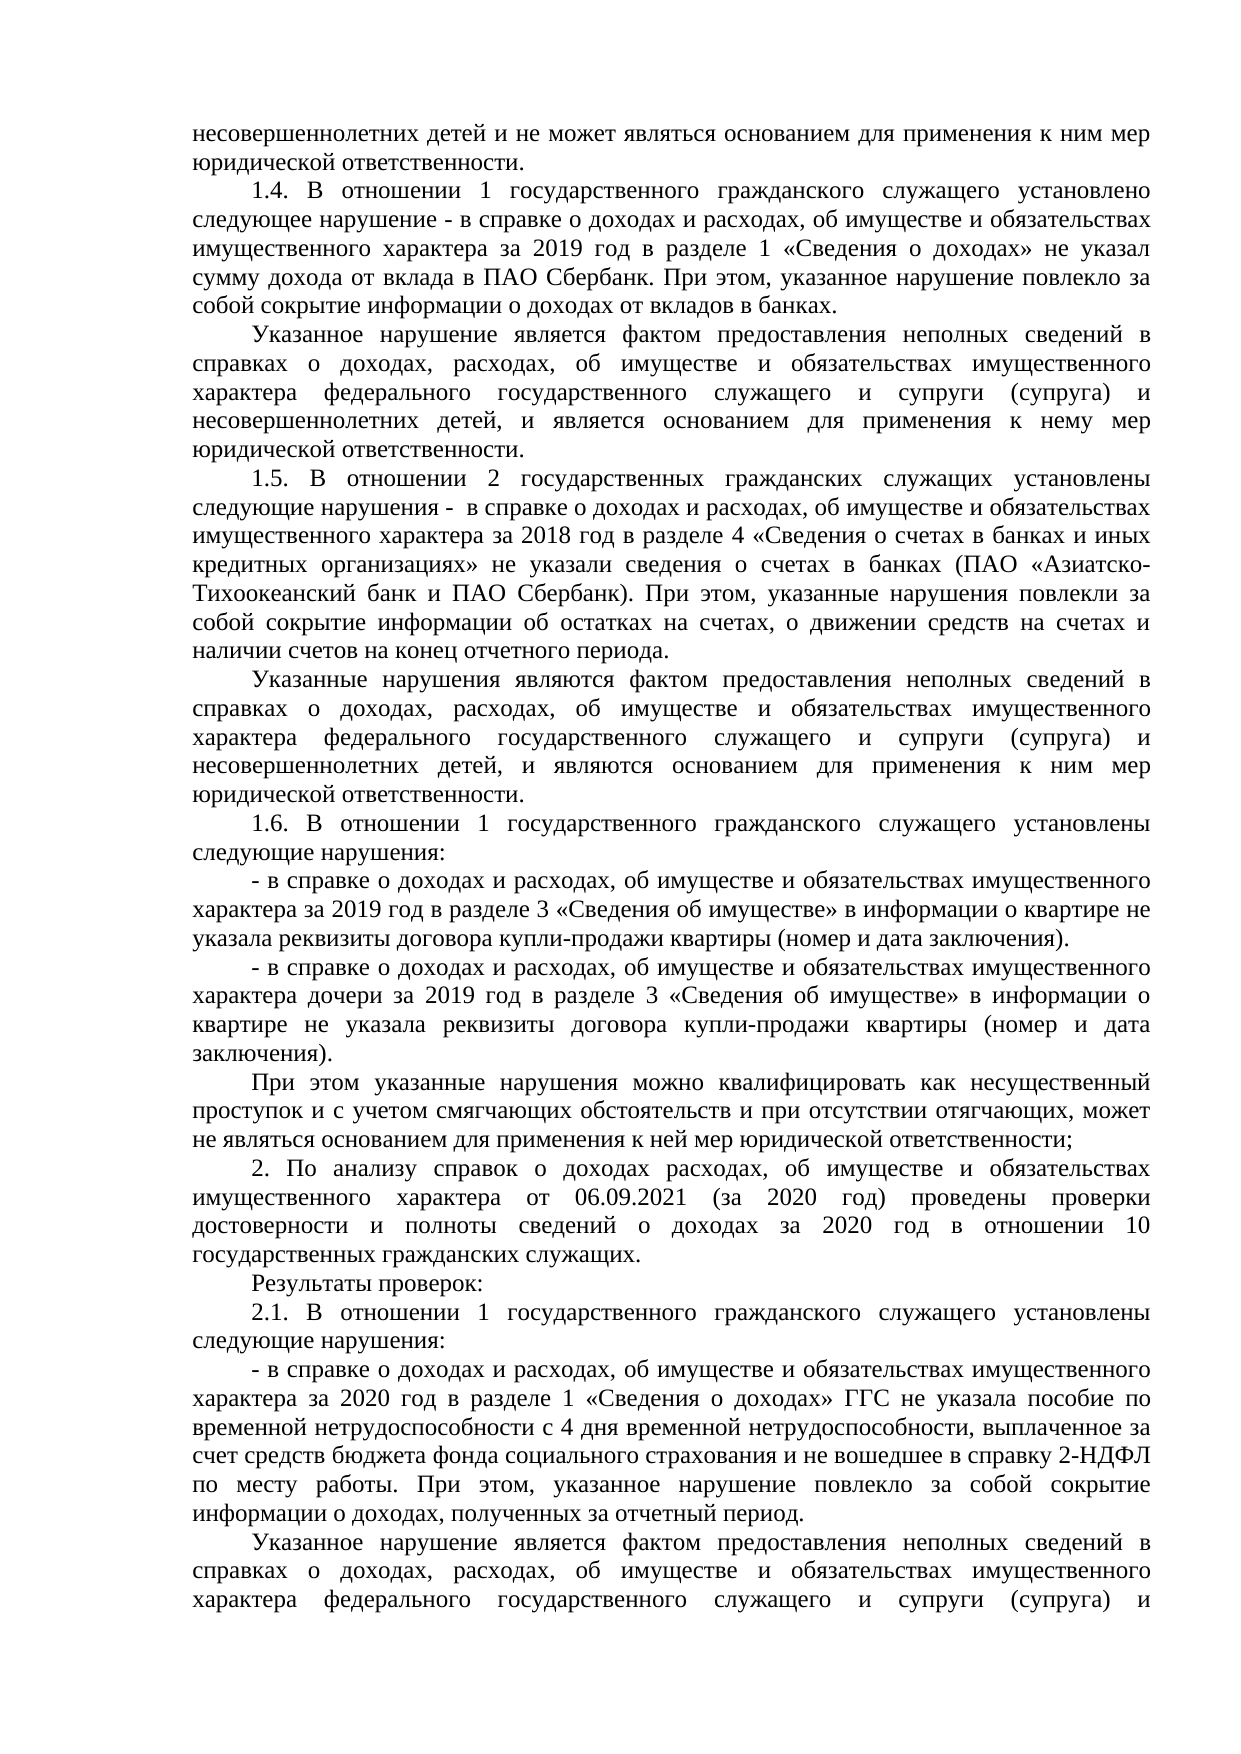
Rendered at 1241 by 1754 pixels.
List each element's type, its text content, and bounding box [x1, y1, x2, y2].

text 1.4. В отношении 1 государственного гражданского служащего установлено следующее нарушение - в справке о доходах и расходах, об имуществе и обязательствах имущественного характера за 2019 год в разделе 1 «Сведения о доходах» не указал сумму дохода от вклада в ПАО Сбербанк. При этом, указанное нарушение повлекло за собой сокрытие информации о доходах от вкладов в банках. [192, 176, 1152, 319]
text Результаты проверок: [192, 1268, 1152, 1297]
text - в справке о доходах и расходах, об имуществе и обязательствах имущественного характера за 2020 год в разделе 1 «Сведения о доходах» ГГС не указала пособие по временной нетрудоспособности с 4 дня временной нетрудоспособности, выплаченное за счет средств бюджета фонда социального страхования и не вошедшее в справку 2-НДФЛ по месту работы. При этом, указанное нарушение повлекло за собой сокрытие информации о доходах, полученных за отчетный период. [192, 1354, 1152, 1527]
text 2.1. В отношении 1 государственного гражданского служащего установлены следующие нарушения: [192, 1297, 1152, 1354]
text 2. По анализу справок о доходах расходах, об имуществе и обязательствах имущественного характера от 06.09.2021 (за 2020 год) проведены проверки достоверности и полноты сведений о доходах за 2020 год в отношении 10 государственных гражданских служащих. [192, 1153, 1152, 1268]
text - в справке о доходах и расходах, об имуществе и обязательствах имущественного характера за 2019 год в разделе 3 «Сведения об имуществе» в информации о квартире не указала реквизиты договора купли-продажи квартиры (номер и дата заключения). [192, 866, 1152, 952]
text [192, 118, 1152, 176]
text - в справке о доходах и расходах, об имуществе и обязательствах имущественного характера дочери за 2019 год в разделе 3 «Сведения об имуществе» в информации о квартире не указала реквизиты договора купли-продажи квартиры (номер и дата заключения). [192, 952, 1152, 1067]
text Указанные нарушения являются фактом предоставления неполных сведений в справках о доходах, расходах, об имуществе и обязательствах имущественного характера федерального государственного служащего и супруги (супруга) и несовершеннолетних детей, и являются основанием для применения к ним мер юридической ответственности. [192, 664, 1152, 808]
text 1.5. В отношении 2 государственных гражданских служащих установлены следующие нарушения - в справке о доходах и расходах, об имуществе и обязательствах имущественного характера за 2018 год в разделе 4 «Сведения о счетах в банках и иных кредитных организациях» не указали сведения о счетах в банках (ПАО «Азиатско-Тихоокеанский банк и ПАО Сбербанк). При этом, указанные нарушения повлекли за собой сокрытие информации об остатках на счетах, о движении средств на счетах и наличии счетов на конец отчетного периода. [192, 463, 1152, 664]
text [192, 1527, 1152, 1613]
text 1.6. В отношении 1 государственного гражданского служащего установлены следующие нарушения: [192, 808, 1152, 866]
text При этом указанные нарушения можно квалифицировать как несущественный проступок и с учетом смягчающих обстоятельств и при отсутствии отягчающих, может не являться основанием для применения к ней мер юридической ответственности; [192, 1067, 1152, 1153]
